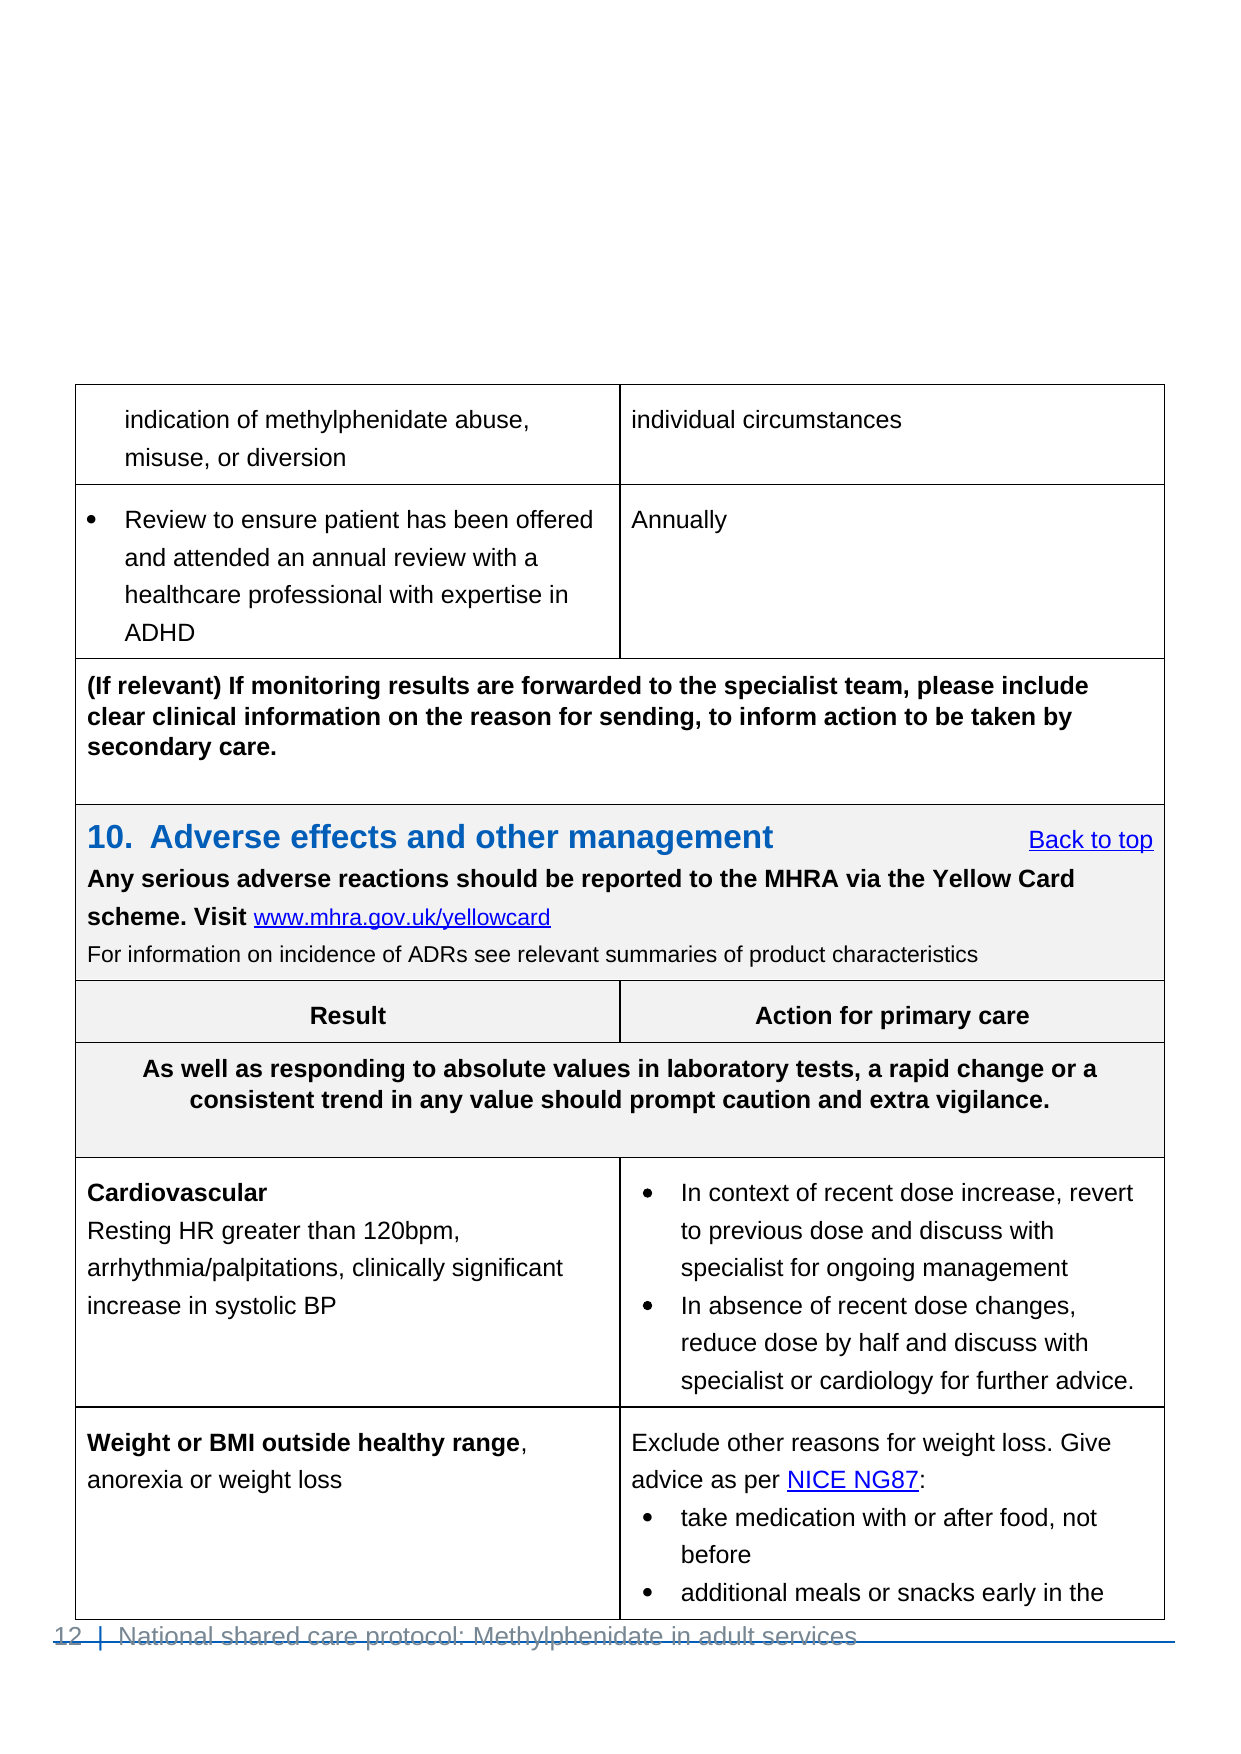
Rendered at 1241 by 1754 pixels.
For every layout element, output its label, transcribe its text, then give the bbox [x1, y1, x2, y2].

table_cell Adverse effects and other management Back to top Any serious adverse reactions should be reported to the MHRA via the Yellow Card scheme. Visit www.mhra.gov.uk/yellowcard For information on incidence of ADRs see relevant summaries of product characteristics [76, 805, 1164, 979]
table_cell Action for primary care [621, 981, 1164, 1042]
table_cell Annually [621, 485, 1164, 658]
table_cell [76, 1408, 619, 1618]
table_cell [621, 385, 1164, 483]
table_cell (If relevant) If monitoring results are forwarded to the specialist team, please include clear clinical information on the reason for sending, to inform action to be taken by secondary care. [76, 659, 1164, 804]
table_cell Cardiovascular Resting HR greater than 120bpm, arrhythmia/palpitations, clinically significant increase in systolic BP [76, 1158, 619, 1406]
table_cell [76, 385, 619, 483]
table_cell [621, 1408, 1164, 1618]
table_cell As well as responding to absolute values in laboratory tests, a rapid change or a consistent trend in any value should prompt caution and extra vigilance. [76, 1043, 1164, 1157]
table_cell Result [76, 981, 619, 1042]
table_cell In context of recent dose increase, revert to previous dose and discuss with specialist for ongoing management In absence of recent dose changes, reduce dose by half and discuss with specialist or cardiology for further advice. [621, 1158, 1164, 1406]
table_cell Review to ensure patient has been offered and attended an annual review with a healthcare professional with expertise in ADHD [76, 485, 619, 658]
